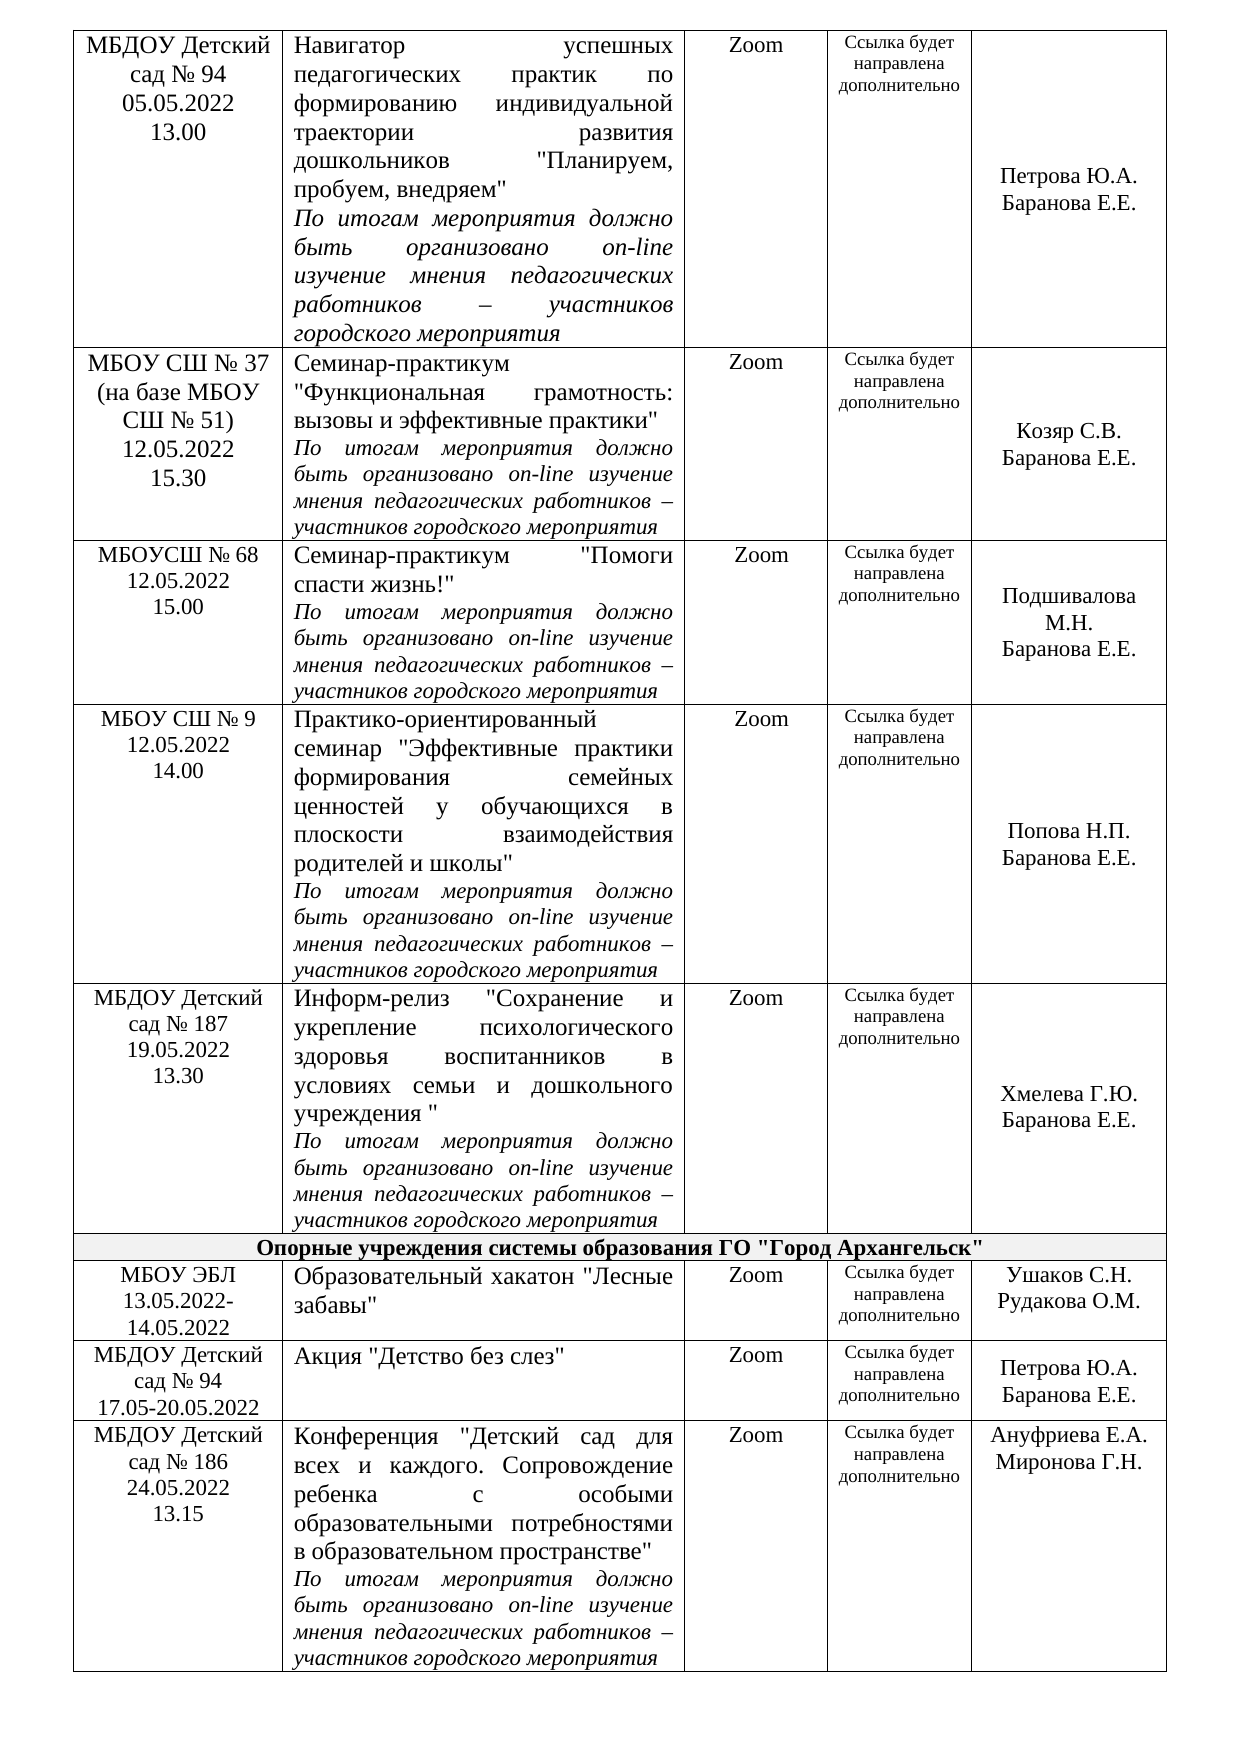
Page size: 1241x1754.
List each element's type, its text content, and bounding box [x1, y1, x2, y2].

table_cell Zoom [685, 31, 827, 347]
table_cell Zoom [685, 541, 827, 703]
table_cell Конференция "Детский сад для всех и каждого. Сопровождение ребенка с особыми образовательными потребностями в образовательном пространстве" По итогам мероприятия должно быть организовано on-line изучение мнения педагогических работников – участников городского мероприятия [283, 1421, 684, 1671]
table_cell Zoom [685, 705, 827, 982]
table_cell Попова Н.П. Баранова Е.Е. [972, 705, 1166, 982]
table_cell Образовательный хакатон "Лесные забавы" [283, 1261, 684, 1340]
table_cell Zoom [685, 984, 827, 1233]
table_cell Ссылка будет направлена дополнительно [828, 1261, 971, 1340]
table_cell Навигатор успешных педагогических практик по формированию индивидуальной траектории развития дошкольников "Планируем, пробуем, внедряем" По итогам мероприятия должно быть организовано on-line изучение мнения педагогических работников – участников городского мероприятия [283, 31, 684, 347]
table_cell Петрова Ю.А. Баранова Е.Е. [972, 1341, 1166, 1420]
table_cell МБДОУ Детский сад № 187 19.05.2022 13.30 [74, 984, 282, 1233]
table_cell Zoom [685, 1341, 827, 1420]
table_cell МБДОУ Детский сад № 186 24.05.2022 13.15 [74, 1421, 282, 1671]
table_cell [828, 31, 971, 347]
table_cell МБОУ СШ № 9 12.05.2022 14.00 [74, 705, 282, 982]
table_cell Ануфриева Е.А. Миронова Г.Н. [972, 1421, 1166, 1671]
table_cell Информ-релиз "Сохранение и укрепление психологического здоровья воспитанников в условиях семьи и дошкольного учреждения " По итогам мероприятия должно быть организовано on-line изучение мнения педагогических работников – участников городского мероприятия [283, 984, 684, 1233]
table_cell Ссылка будет направлена дополнительно [828, 541, 971, 703]
table_cell Ссылка будет направлена дополнительно [828, 1341, 971, 1420]
table_cell МБДОУ Детский сад № 94 17.05-20.05.2022 [74, 1341, 282, 1420]
table_cell МБОУ ЭБЛ 13.05.2022-14.05.2022 [74, 1261, 282, 1340]
table_cell Ссылка будет направлена дополнительно [828, 348, 971, 539]
table_cell Ссылка будет направлена дополнительно [828, 705, 971, 982]
table_cell Практико-ориентированный семинар "Эффективные практики формирования семейных ценностей у обучающихся в плоскости взаимодействия родителей и школы" По итогам мероприятия должно быть организовано on-line изучение мнения педагогических работников – участников городского мероприятия [283, 705, 684, 982]
table_cell Zoom [685, 1261, 827, 1340]
table_cell МБОУСШ № 68 12.05.2022 15.00 [74, 541, 282, 703]
table_cell Козяр С.В. Баранова Е.Е. [972, 348, 1166, 539]
table_cell Zoom [685, 1421, 827, 1671]
table_cell Опорные учреждения системы образования ГО "Город Архангельск" [74, 1234, 1166, 1260]
table_cell Ссылка будет направлена дополнительно [828, 1421, 971, 1671]
table_cell МБОУ СШ № 37 (на базе МБОУ СШ № 51) 12.05.2022 15.30 [74, 348, 282, 539]
table_cell Ссылка будет направлена дополнительно [828, 984, 971, 1233]
table_cell Семинар-практикум "Помоги спасти жизнь!" По итогам мероприятия должно быть организовано on-line изучение мнения педагогических работников – участников городского мероприятия [283, 541, 684, 703]
table_cell Подшивалова М.Н. Баранова Е.Е. [972, 541, 1166, 703]
table_cell Семинар-практикум "Функциональная грамотность: вызовы и эффективные практики" По итогам мероприятия должно быть организовано on-line изучение мнения педагогических работников – участников городского мероприятия [283, 348, 684, 539]
table_cell Zoom [685, 348, 827, 539]
table_cell Акция "Детство без слез" [283, 1341, 684, 1420]
table_cell МБДОУ Детский сад № 94 05.05.2022 13.00 [74, 31, 282, 347]
table_cell Хмелева Г.Ю. Баранова Е.Е. [972, 984, 1166, 1233]
table_cell Ушаков С.Н. Рудакова О.М. [972, 1261, 1166, 1340]
table_cell Петрова Ю.А. Баранова Е.Е. [972, 31, 1166, 347]
